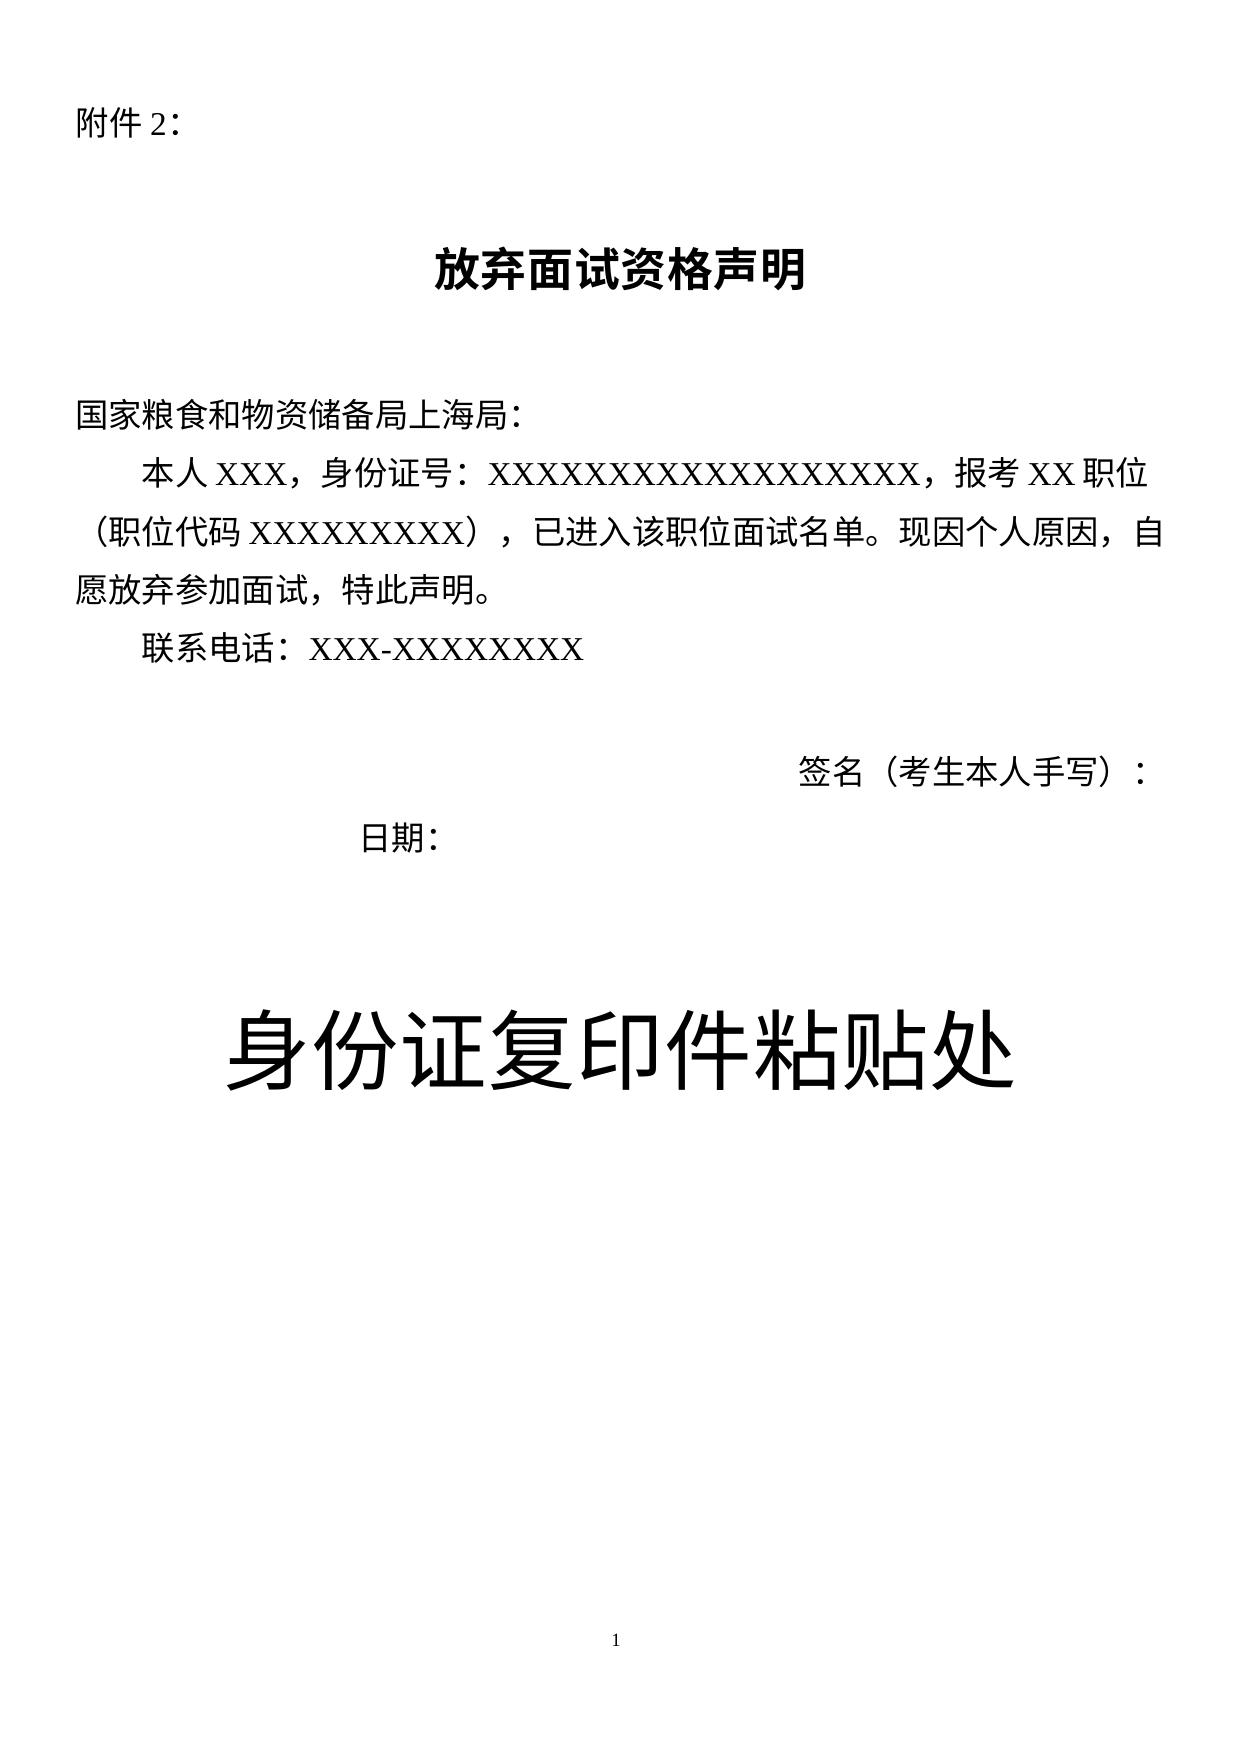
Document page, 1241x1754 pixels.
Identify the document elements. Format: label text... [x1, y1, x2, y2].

text 放弃面试资格声明 [75, 218, 1165, 316]
text 签名（考生本人手写）： [75, 731, 1165, 797]
text 联系电话：XXX-XXXXXXXX [75, 614, 1165, 672]
text 本人XXX，身份证号：XXXXXXXXXXXXXXXXXX，报考XX职位（职位代码XXXXXXXXX），已进入该职位面试名单。现因个人原因，自愿放弃参加面试，特此声明。 [75, 439, 1165, 614]
text 附件2： [75, 88, 1165, 153]
text 身份证复印件粘贴处 [75, 981, 1165, 1111]
text 日期： [75, 797, 1165, 864]
text 国家粮食和物资储备局上海局： [75, 381, 1165, 439]
